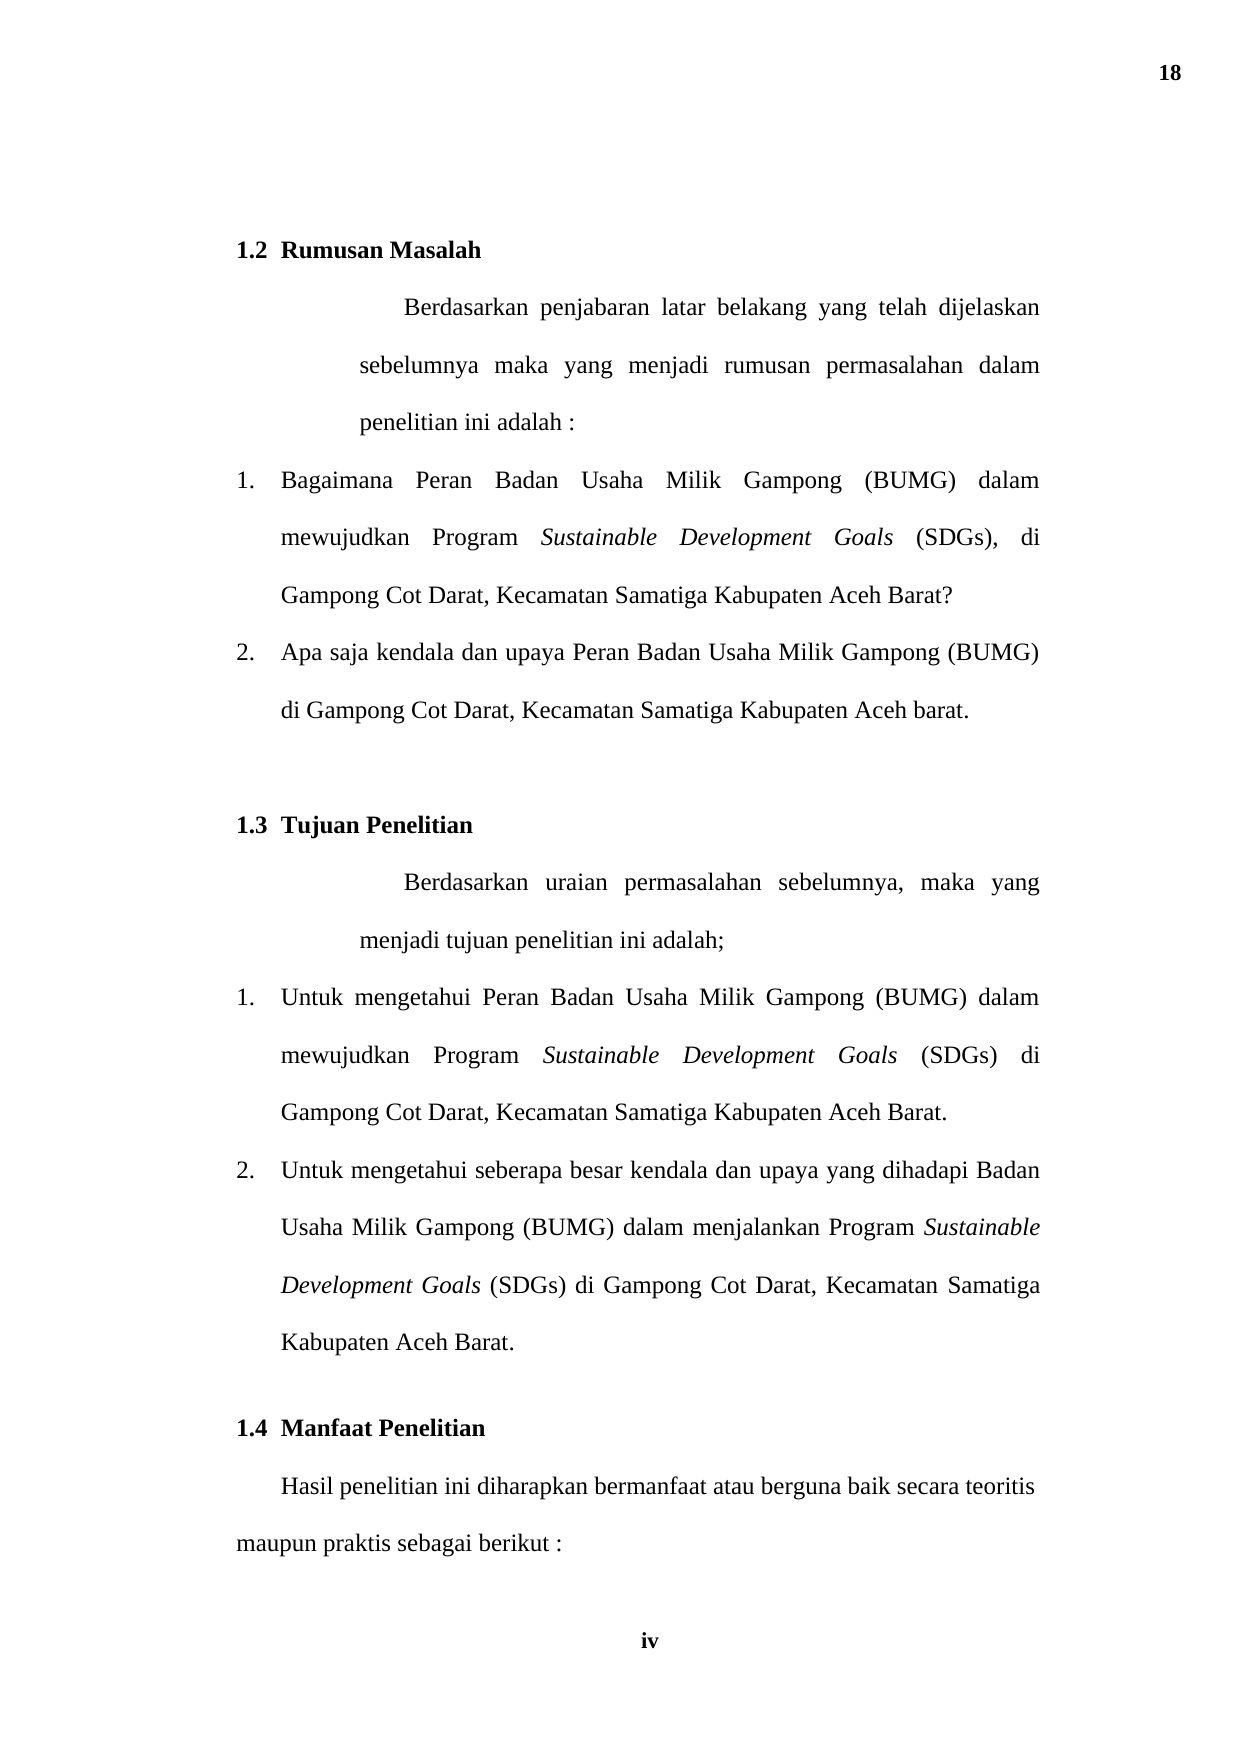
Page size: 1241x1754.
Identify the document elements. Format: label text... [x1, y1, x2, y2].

text Hasil penelitian ini diharapkan bermanfaat atau berguna baik secara teoritis [236, 1471, 1040, 1500]
text 1. Bagaimana Peran Badan Usaha Milik Gampong (BUMG) dalam mewujudkan Program Sustainable Development Goals (SDGs), di Gampong Cot Darat, Kecamatan Samatiga Kabupaten Aceh Barat? [236, 465, 1040, 608]
text 2. Apa saja kendala dan upaya Peran Badan Usaha Milik Gampong (BUMG) di Gampong Cot Darat, Kecamatan Samatiga Kabupaten Aceh barat. [236, 637, 1040, 723]
text 2. Untuk mengetahui seberapa besar kendala dan upaya yang dihadapi Badan Usaha Milik Gampong (BUMG) dalam menjalankan Program Sustainable Development Goals (SDGs) di Gampong Cot Darat, Kecamatan Samatiga Kabupaten Aceh Barat. [236, 1155, 1040, 1356]
list Manfaat Penelitian [236, 1413, 1040, 1442]
text Berdasarkan penjabaran latar belakang yang telah dijelaskan sebelumnya maka yang menjadi rumusan permasalahan dalam penelitian ini adalah : [359, 292, 1040, 436]
text 1. Untuk mengetahui Peran Badan Usaha Milik Gampong (BUMG) dalam mewujudkan Program Sustainable Development Goals (SDGs) di Gampong Cot Darat, Kecamatan Samatiga Kabupaten Aceh Barat. [236, 982, 1040, 1126]
list Tujuan Penelitian [236, 810, 1040, 838]
text maupun praktis sebagai berikut : [236, 1528, 1040, 1557]
text Berdasarkan uraian permasalahan sebelumnya, maka yang menjadi tujuan penelitian ini adalah; [359, 867, 1040, 953]
list Rumusan Masalah [236, 235, 1040, 263]
